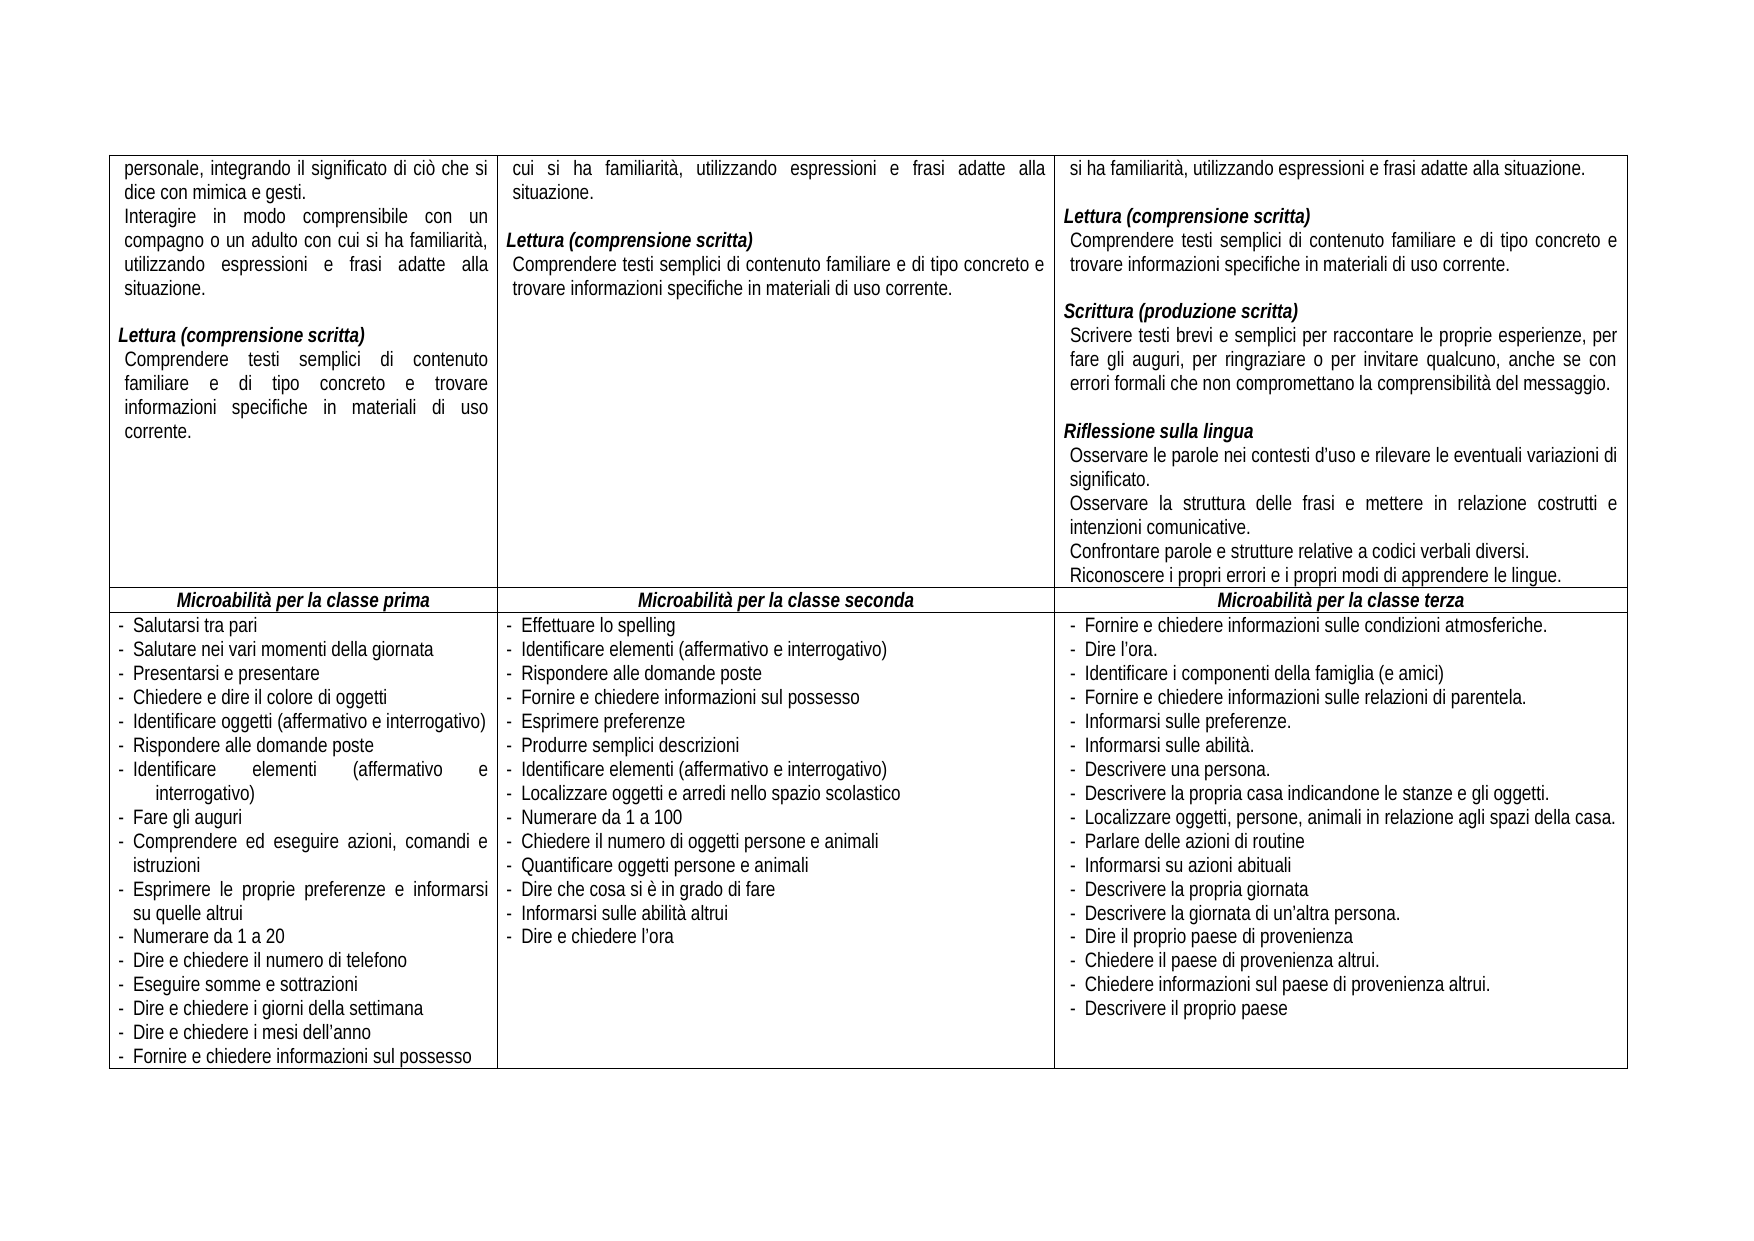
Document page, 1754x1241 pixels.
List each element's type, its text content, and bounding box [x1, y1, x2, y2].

table_cell Effettuare lo spelling Identificare elementi (affermativo e interrogativo) Rispondere alle domande poste Fornire e chiedere informazioni sul possesso Esprimere preferenze Produrre semplici descrizioni Identificare elementi (affermativo e interrogativo) Localizzare oggetti e arredi nello spazio scolastico Numerare da 1 a 100 Chiedere il numero di oggetti persone e animali Quantificare oggetti persone e animali Dire che cosa si è in grado di fare Informarsi sulle abilità altrui Dire e chiedere l’ora [498, 613, 1054, 1068]
table_cell Microabilità per la classe terza [1055, 588, 1627, 612]
table_cell Fornire e chiedere informazioni sulle condizioni atmosferiche. Dire l’ora. Identificare i componenti della famiglia (e amici) Fornire e chiedere informazioni sulle relazioni di parentela. Informarsi sulle preferenze. Informarsi sulle abilità. Descrivere una persona. Descrivere la propria casa indicandone le stanze e gli oggetti. Localizzare oggetti, persone, animali in relazione agli spazi della casa. Parlare delle azioni di routine Informarsi su azioni abituali Descrivere la propria giornata Descrivere la giornata di un’altra persona. Dire il proprio paese di provenienza Chiedere il paese di provenienza altrui. Chiedere informazioni sul paese di provenienza altrui. Descrivere il proprio paese [1055, 613, 1627, 1068]
table_cell Microabilità per la classe seconda [498, 588, 1054, 612]
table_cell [1055, 156, 1627, 587]
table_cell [498, 156, 1054, 587]
table_cell Salutarsi tra pari Salutare nei vari momenti della giornata Presentarsi e presentare Chiedere e dire il colore di oggetti Identificare oggetti (affermativo e interrogativo) Rispondere alle domande poste Identificare elementi (affermativo e interrogativo) Fare gli auguri Comprendere ed eseguire azioni, comandi e istruzioni Esprimere le proprie preferenze e informarsi su quelle altrui Numerare da 1 a 20 Dire e chiedere il numero di telefono Eseguire somme e sottrazioni Dire e chiedere i giorni della settimana Dire e chiedere i mesi dell’anno Fornire e chiedere informazioni sul possesso [110, 613, 497, 1068]
table_cell Microabilità per la classe prima [110, 588, 497, 612]
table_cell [110, 156, 497, 587]
